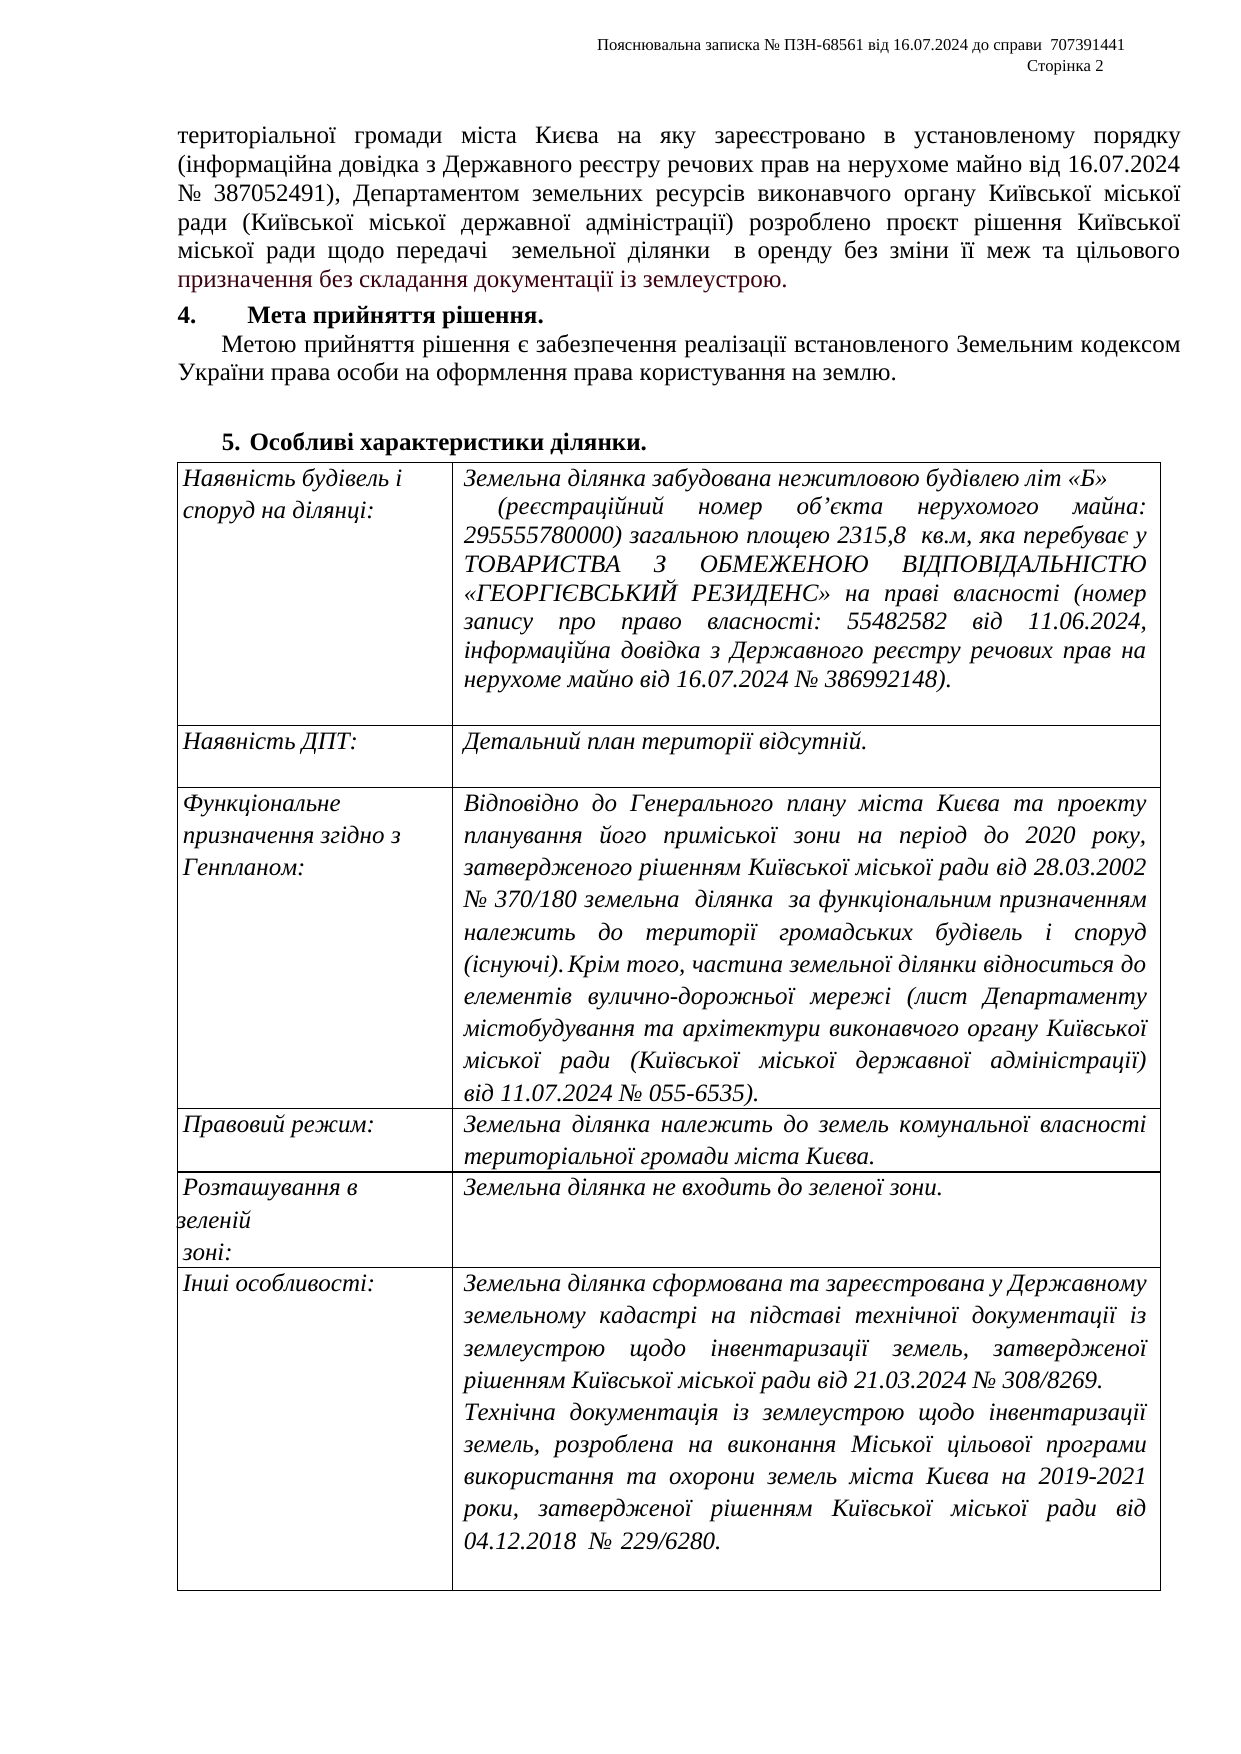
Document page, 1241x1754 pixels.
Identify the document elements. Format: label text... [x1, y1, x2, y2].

table_cell Інші особливості: [178, 1268, 452, 1590]
list Мета прийняття рішення. [177, 301, 1181, 329]
table_header Наявність будівель і споруд на ділянці: [178, 463, 452, 725]
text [177, 121, 1181, 293]
text Метою прийняття рішення є забезпечення реалізації встановленого Земельним кодексом України права особи на оформлення права користування на землю. [177, 329, 1181, 386]
table_cell Правовий режим: [178, 1109, 452, 1171]
table_cell Земельна ділянка сформована та зареєстрована у Державному земельному кадастрі на підставі технічної документації із землеустрою щодо інвентаризації земель, затвердженої рішенням Київської міської ради від 21.03.2024 № 308/8269. Технічна документація із землеустрою щодо інвентаризації земель, розроблена на виконання Міської цільової програми використання та охорони земель міста Києва на 2019-2021 роки, затвердженої рішенням Київської міської ради від 04.12.2018 № 229/6280. [453, 1268, 1160, 1590]
table_cell Розташування в зеленій зоні: [178, 1173, 452, 1267]
table_cell Детальний план території відсутній. [453, 726, 1160, 787]
table_cell Функціональне призначення згідно з Генпланом: [178, 788, 452, 1108]
list Особливі характеристики ділянки. [222, 427, 1181, 455]
table_header Земельна ділянка забудована нежитловою будівлею літ «Б» (реєстраційний номер об’єкта нерухомого майна: 295555780000) загальною площею 2315,8 кв.м, яка перебуває у ТОВАРИСТВА З ОБМЕЖЕНОЮ ВІДПОВІДАЛЬНІСТЮ «ГЕОРГІЄВСЬКИЙ РЕЗИДЕНС» на праві власності (номер запису про право власності: 55482582 від 11.06.2024, інформаційна довідка з Державного реєстру речових прав на нерухоме майно від 16.07.2024 № 386992148). [453, 463, 1160, 725]
table_cell Земельна ділянка належить до земель комунальної власності територіальної громади міста Києва. [453, 1109, 1160, 1171]
table_cell Земельна ділянка не входить до зеленої зони. [453, 1173, 1160, 1267]
table_cell Наявність ДПТ: [178, 726, 452, 787]
table_cell Відповідно до Генерального плану міста Києва та проекту планування його приміської зони на період до 2020 року, затвердженого рішенням Київської міської ради від 28.03.2002 № 370/180 земельна ділянка за функціональним призначенням належить до території громадських будівель і споруд (існуючі). Крім того, частина земельної ділянки відноситься до елементів вулично-дорожньої мережі (лист Департаменту містобудування та архітектури виконавчого органу Київської міської ради (Київської міської державної адміністрації) від 11.07.2024 № 055-6535). [453, 788, 1160, 1108]
